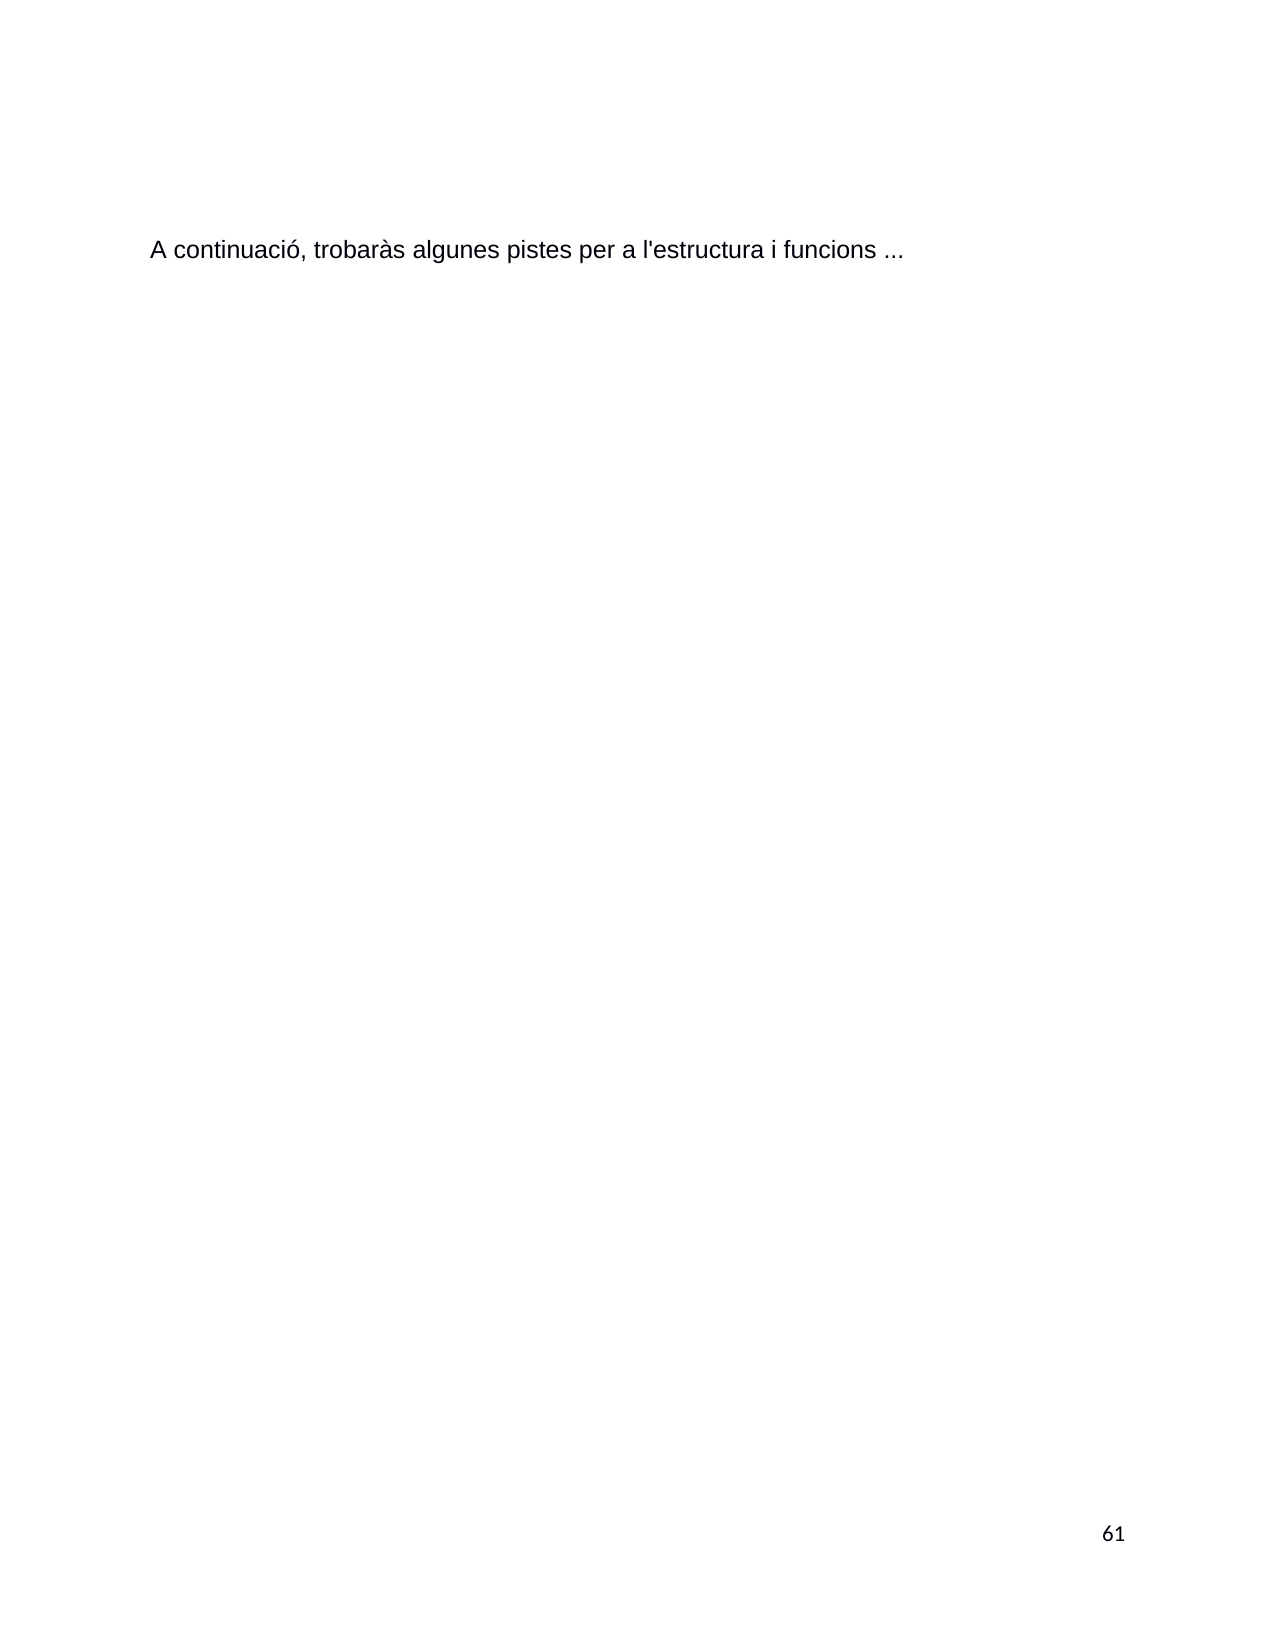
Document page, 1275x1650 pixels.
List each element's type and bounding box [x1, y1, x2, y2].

text [150, 206, 1125, 264]
